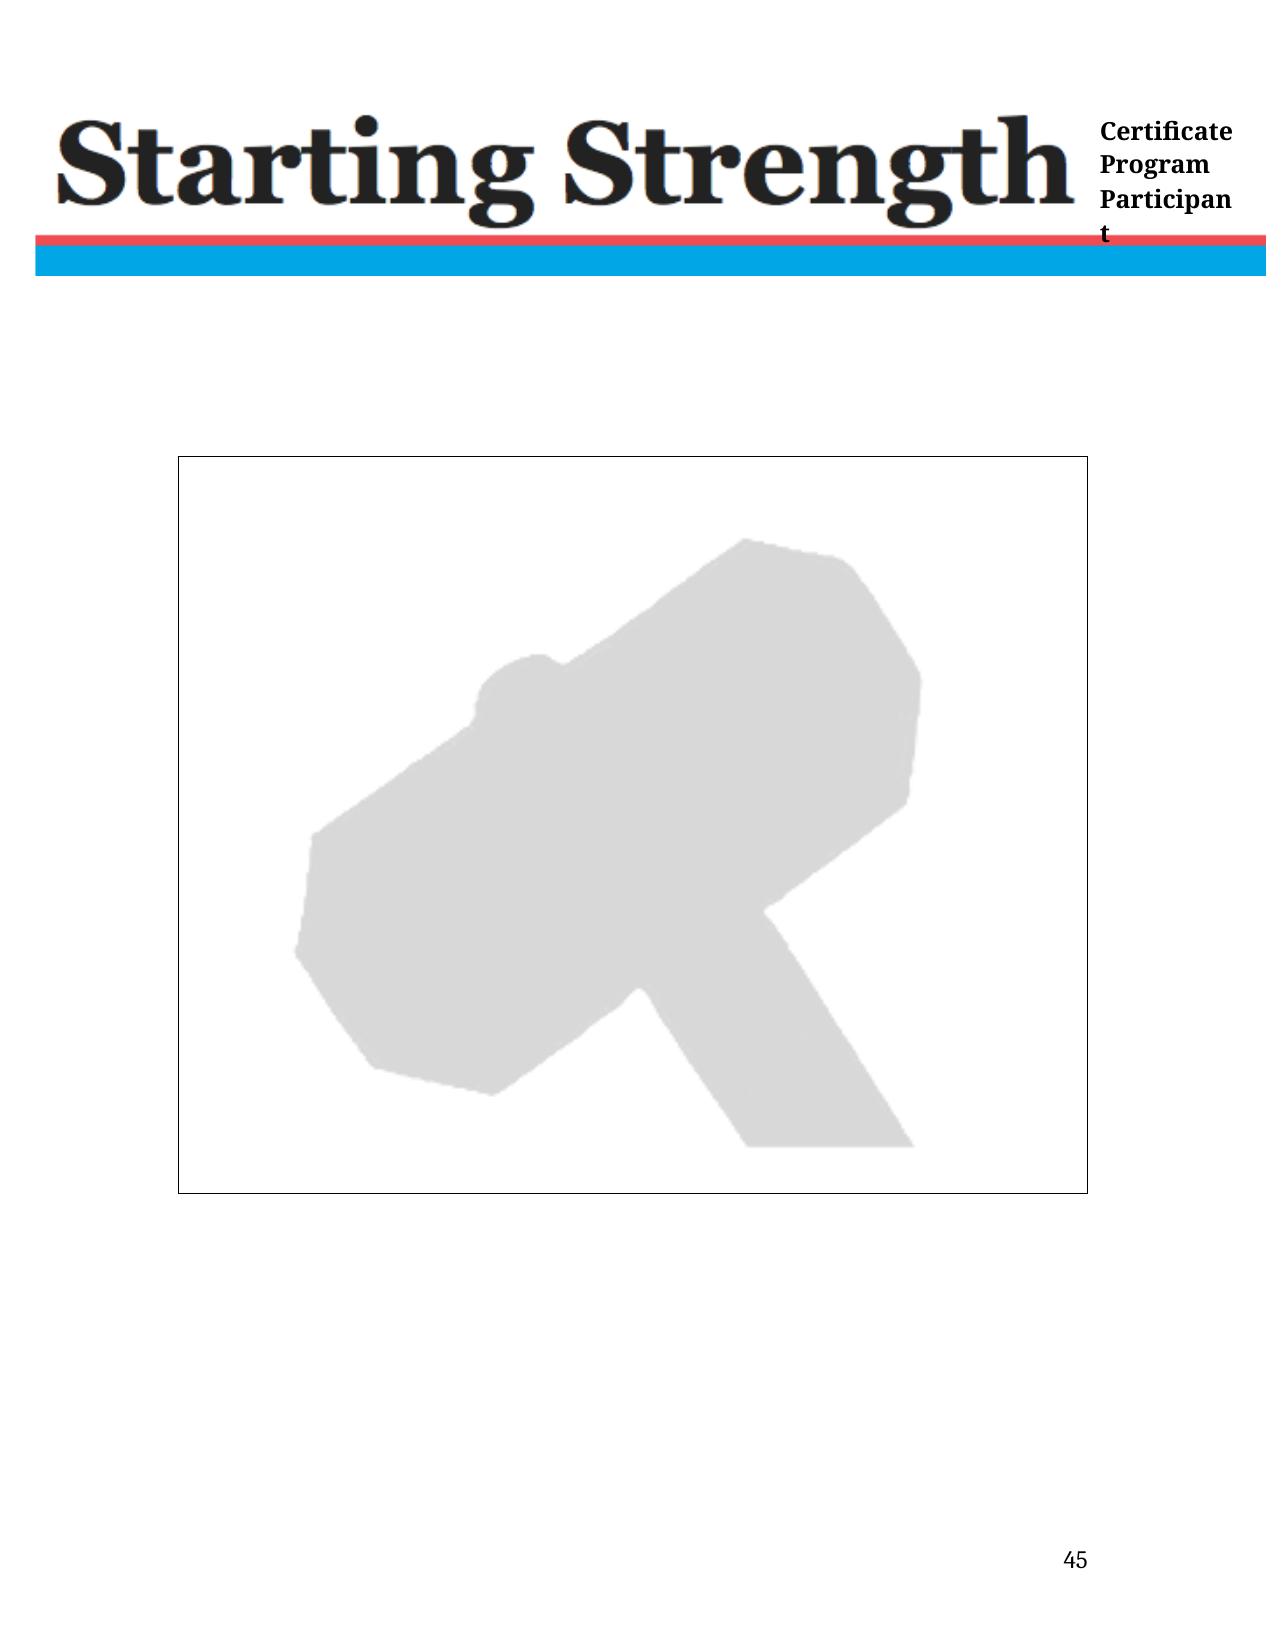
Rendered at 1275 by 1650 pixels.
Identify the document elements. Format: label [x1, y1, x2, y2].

picture [34, 105, 1266, 276]
